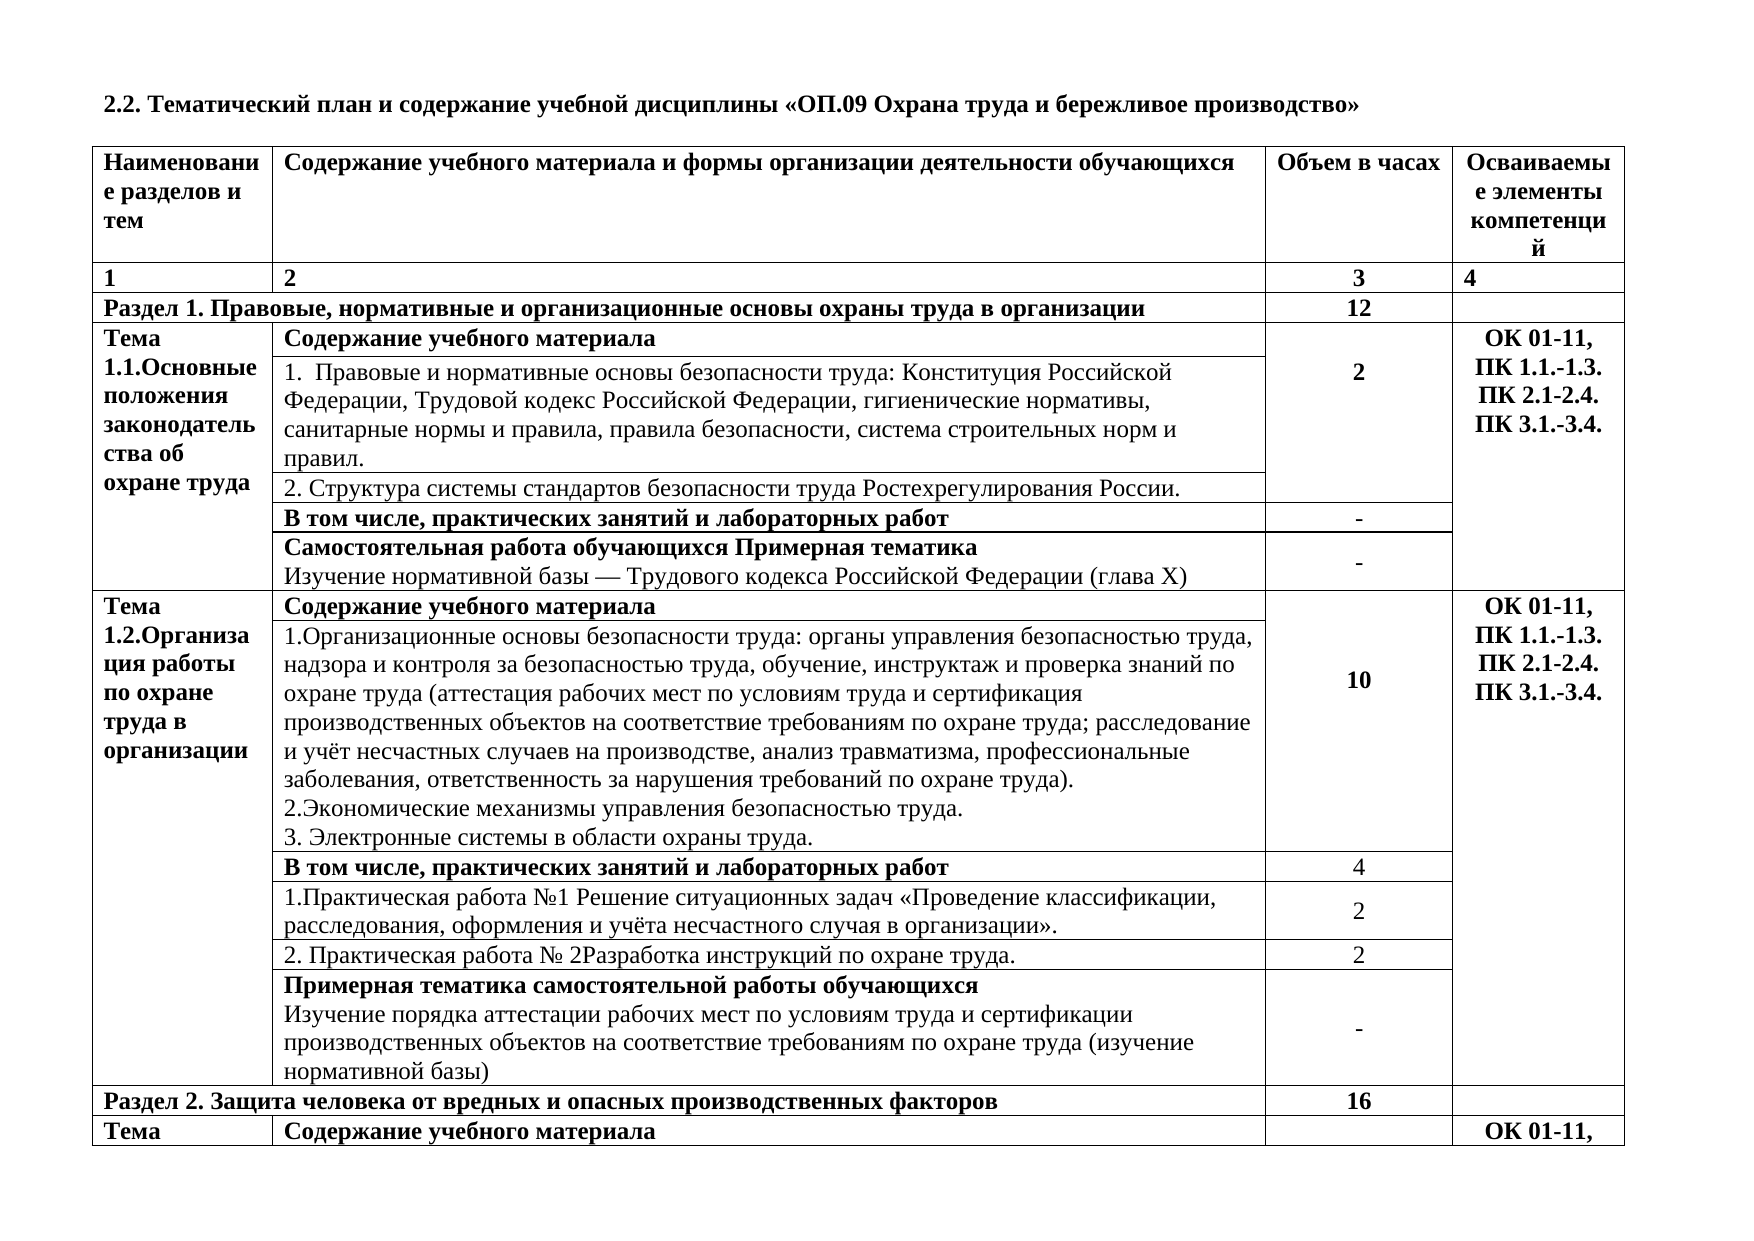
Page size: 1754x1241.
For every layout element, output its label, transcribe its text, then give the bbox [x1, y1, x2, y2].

table_cell ОК 01-11, ПК 1.1.-1.3. ПК 2.1-2.4. ПК 3.1.-3.4. [1453, 323, 1624, 590]
table_cell Тема 1.2.Организация работы по охране труда в организации [93, 591, 272, 1085]
table_cell 1.Организационные основы безопасности труда: органы управления безопасностью труда, надзора и контроля за безопасностью труда, обучение, инструктаж и проверка знаний по охране труда (аттестация рабочих мест по условиям труда и сертификация производственных объектов на соответствие требованиям по охране труда; расследование и учёт несчастных случаев на производстве, анализ травматизма, профессиональные заболевания, ответственность за нарушения требований по охране труда). 2.Экономические механизмы управления безопасностью труда. 3. Электронные системы в области охраны труда. [273, 621, 1265, 851]
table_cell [1453, 1116, 1624, 1144]
table_cell 3 [1266, 263, 1452, 292]
table_cell [1453, 293, 1624, 322]
table_cell Содержание учебного материала [273, 1116, 1265, 1144]
table_cell 8 [1266, 1116, 1452, 1144]
table_cell 2 [273, 263, 1265, 292]
table_cell 16 [1266, 1086, 1452, 1115]
text 2.2. Тематический план и содержание учебной дисциплины «ОП.09 Охрана труда и бережливое производство» [103, 89, 1636, 117]
table_cell 2 [1266, 323, 1452, 502]
table_cell 2. Структура системы стандартов безопасности труда Ростехрегулирования России. [273, 473, 1265, 502]
table_cell Самостоятельная работа обучающихся Примерная тематика Изучение нормативной базы — Трудового кодекса Российской Федерации (глава Х) [273, 533, 1265, 590]
table_cell 1. Правовые и нормативные основы безопасности труда: Конституция Российской Федерации, Трудовой кодекс Российской Федерации, гигиенические нормативы, санитарные нормы и правила, правила безопасности, система строительных норм и правил. [273, 357, 1265, 472]
table_cell Содержание учебного материала [273, 323, 1265, 356]
table_cell - [1266, 533, 1452, 590]
table_cell - [1266, 970, 1452, 1085]
table_cell ОК 01-11, ПК 1.1.-1.3. ПК 2.1-2.4. ПК 3.1.-3.4. [1453, 591, 1624, 1085]
table_cell В том числе, практических занятий и лабораторных работ [273, 852, 1265, 881]
table_cell Раздел 2. Защита человека от вредных и опасных производственных факторов [93, 1086, 1265, 1115]
table_header Объем в часах [1266, 147, 1452, 262]
table_header Содержание учебного материала и формы организации деятельности обучающихся [273, 147, 1265, 262]
table_cell Тема 1.1.Основные положения законодательства об охране труда [93, 323, 272, 590]
table_cell Примерная тематика самостоятельной работы обучающихся Изучение порядка аттестации рабочих мест по условиям труда и сертификации производственных объектов на соответствие требованиям по охране труда (изучение нормативной базы) [273, 970, 1265, 1085]
table_cell 4 [1453, 263, 1624, 292]
table_cell 12 [1266, 293, 1452, 322]
table_cell 1.Практическая работа №1 Решение ситуационных задач «Проведение классификации, расследования, оформления и учёта несчастного случая в организации». [273, 882, 1265, 939]
table_cell - [1266, 503, 1452, 531]
table_cell 2. Практическая работа № 2Разработка инструкций по охране труда. [273, 940, 1265, 969]
table_cell [1453, 1086, 1624, 1115]
table_cell Раздел 1. Правовые, нормативные и организационные основы охраны труда в организации [93, 293, 1265, 322]
table_cell 4 [1266, 852, 1452, 881]
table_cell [93, 1116, 272, 1144]
table_cell 1 [93, 263, 272, 292]
table_cell 2 [1266, 940, 1452, 969]
table_header Наименование разделов и тем [93, 147, 272, 262]
table_header Осваиваемые элементы компетенций [1453, 147, 1624, 262]
table_cell В том числе, практических занятий и лабораторных работ [273, 503, 1265, 531]
table_cell 10 [1266, 591, 1452, 851]
table_cell Содержание учебного материала [273, 591, 1265, 620]
table_cell 2 [1266, 882, 1452, 939]
